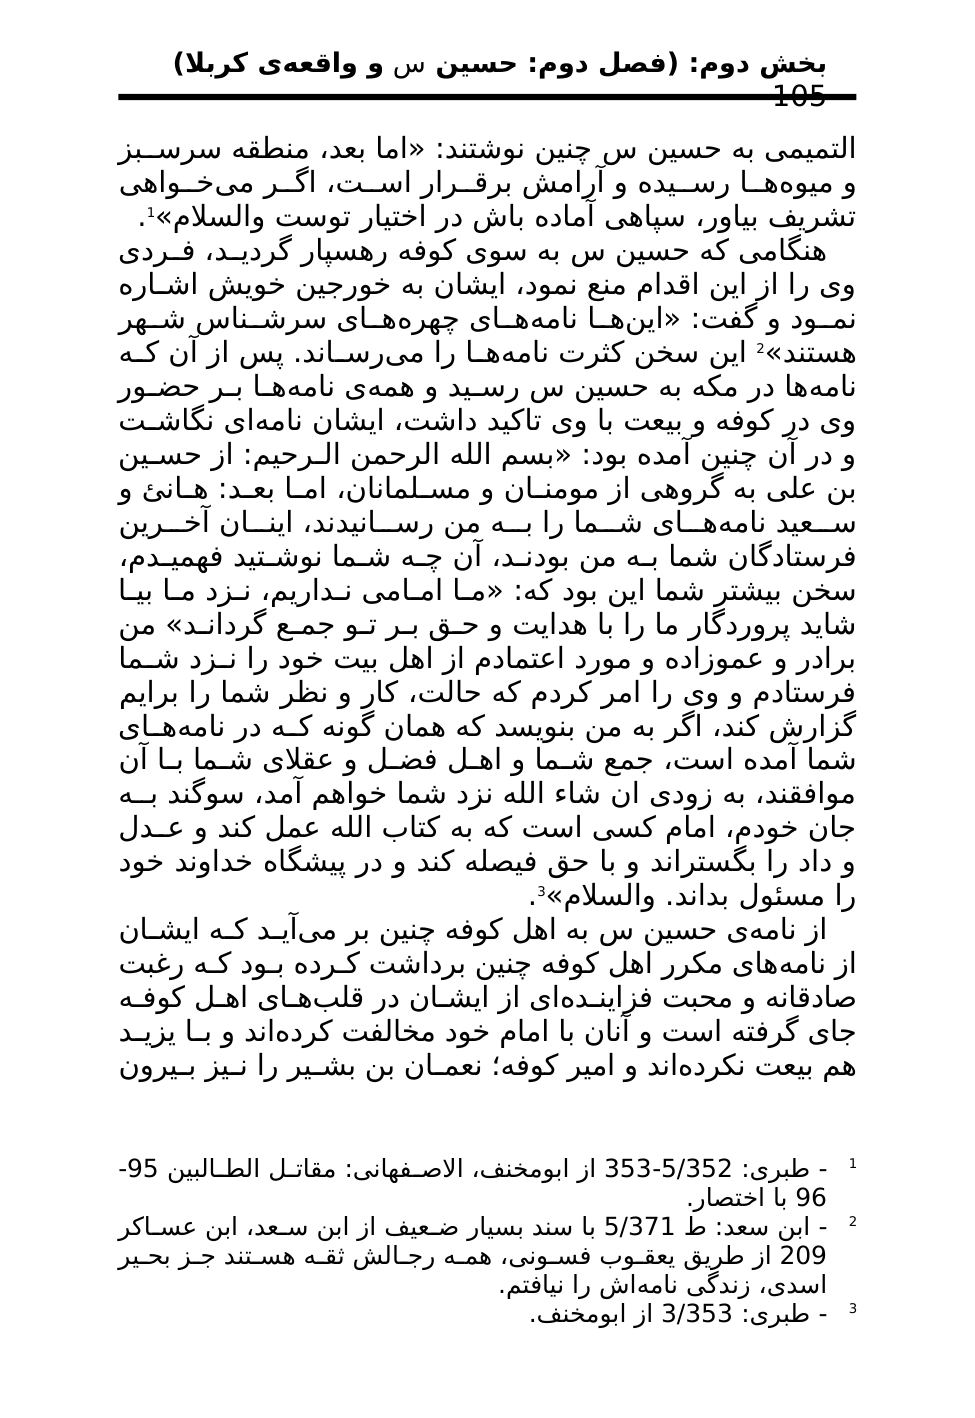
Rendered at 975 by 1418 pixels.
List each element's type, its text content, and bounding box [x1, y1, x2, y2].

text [118, 913, 857, 1082]
text هنگامی که حسین س به سوی کوفه رهسپار گردید، فردی وی را از این اقدام منع نمود، ایشان به خورجین خویش اشاره نمود و گفت: «این‌ها نامه‌های چهره‌های سرشناس شهر هستند» این سخن کثرت نامه‌ها را می‌رساند. پس از آن که نامه‌ها در مکه به حسین س رسید و همه‌ی نامه‌ها بر حضور وی در کوفه و بیعت با وی تاکید داشت، ایشان نامه‌ای نگاشت و در آن چنین آمده بود: «بسم الله الرحمن الرحیم: از حسین بن علی به گروهی از مومنان و مسلمانان، اما بعد: هانئ و سعید نامه‌های شما را به من رسانیدند، اینان آخرین فرستادگان شما به من بودند، آن چه شما نوشتید فهمیدم، سخن بیشتر شما این بود که: «ما امامی نداریم، نزد ما بیا شاید پروردگار ما را با هدایت و حق بر تو جمع گرداند» من برادر و عموزاده و مورد اعتمادم از اهل بیت خود را نزد شما فرستادم و وی را امر کردم که حالت، کار و نظر شما را برایم گزارش کند، اگر به من بنویسد که همان گونه که در نامه‌های شما آمده است، جمع شما و اهل فضل و عقلای شما با آن موافقند، به زودی ان شاء الله نزد شما خواهم آمد، سوگند به جان خودم، امام کسی است که به کتاب الله عمل کند و عدل و داد را بگستراند و با حق فیصله کند و در پیشگاه خداوند خود را مسئول بداند. والسلام». [118, 233, 857, 913]
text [118, 132, 857, 233]
